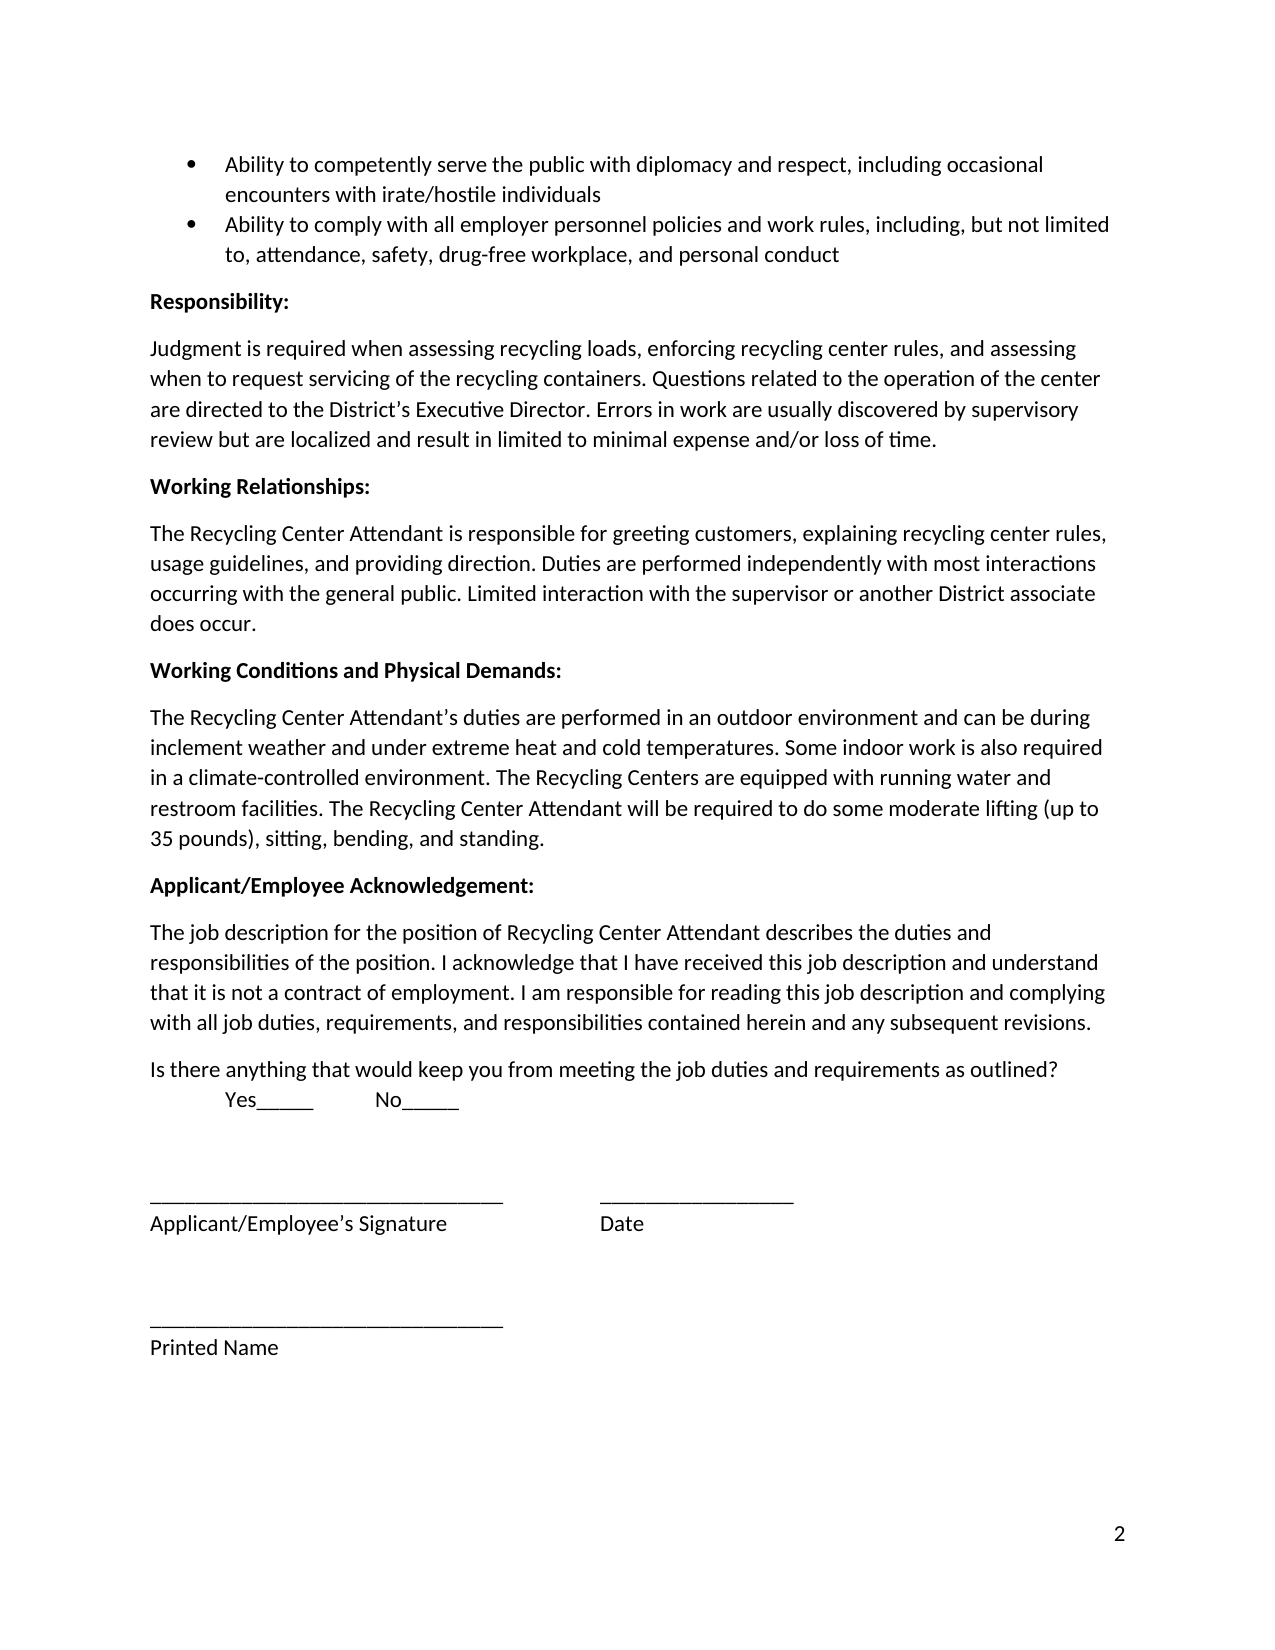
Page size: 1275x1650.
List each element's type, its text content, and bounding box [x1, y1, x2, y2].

text The job description for the position of Recycling Center Attendant describes the duties and responsibilities of the position. I acknowledge that I have received this job description and understand that it is not a contract of employment. I am responsible for reading this job description and complying with all job duties, requirements, and responsibilities contained herein and any subsequent revisions. [150, 918, 1125, 1036]
list Ability to competently serve the public with diplomacy and respect, including occasional encounters with irate/hostile individuals [187, 150, 1125, 208]
text Working Relationships: [150, 472, 1125, 500]
text _______________________________ Printed Name [150, 1303, 1125, 1361]
text The Recycling Center Attendant is responsible for greeting customers, explaining recycling center rules, usage guidelines, and providing direction. Duties are performed independently with most interactions occurring with the general public. Limited interaction with the supervisor or another District associate does occur. [150, 519, 1125, 637]
text Responsibility: [150, 287, 1125, 316]
text Is there anything that would keep you from meeting the job duties and requirements as outlined? Yes_____ No_____ [150, 1055, 1125, 1113]
text Applicant/Employee Acknowledgement: [150, 871, 1125, 899]
text _______________________________ _________________ Applicant/Employee’s Signature Date [150, 1179, 1125, 1237]
text Working Conditions and Physical Demands: [150, 656, 1125, 684]
text Judgment is required when assessing recycling loads, enforcing recycling center rules, and assessing when to request servicing of the recycling containers. Questions related to the operation of the center are directed to the District’s Executive Director. Errors in work are usually discovered by supervisory review but are localized and result in limited to minimal expense and/or loss of time. [150, 334, 1125, 453]
text The Recycling Center Attendant’s duties are performed in an outdoor environment and can be during inclement weather and under extreme heat and cold temperatures. Some indoor work is also required in a climate-controlled environment. The Recycling Centers are equipped with running water and restroom facilities. The Recycling Center Attendant will be required to do some moderate lifting (up to 35 pounds), sitting, bending, and standing. [150, 703, 1125, 852]
list Ability to comply with all employer personnel policies and work rules, including, but not limited to, attendance, safety, drug-free workplace, and personal conduct [187, 210, 1125, 269]
